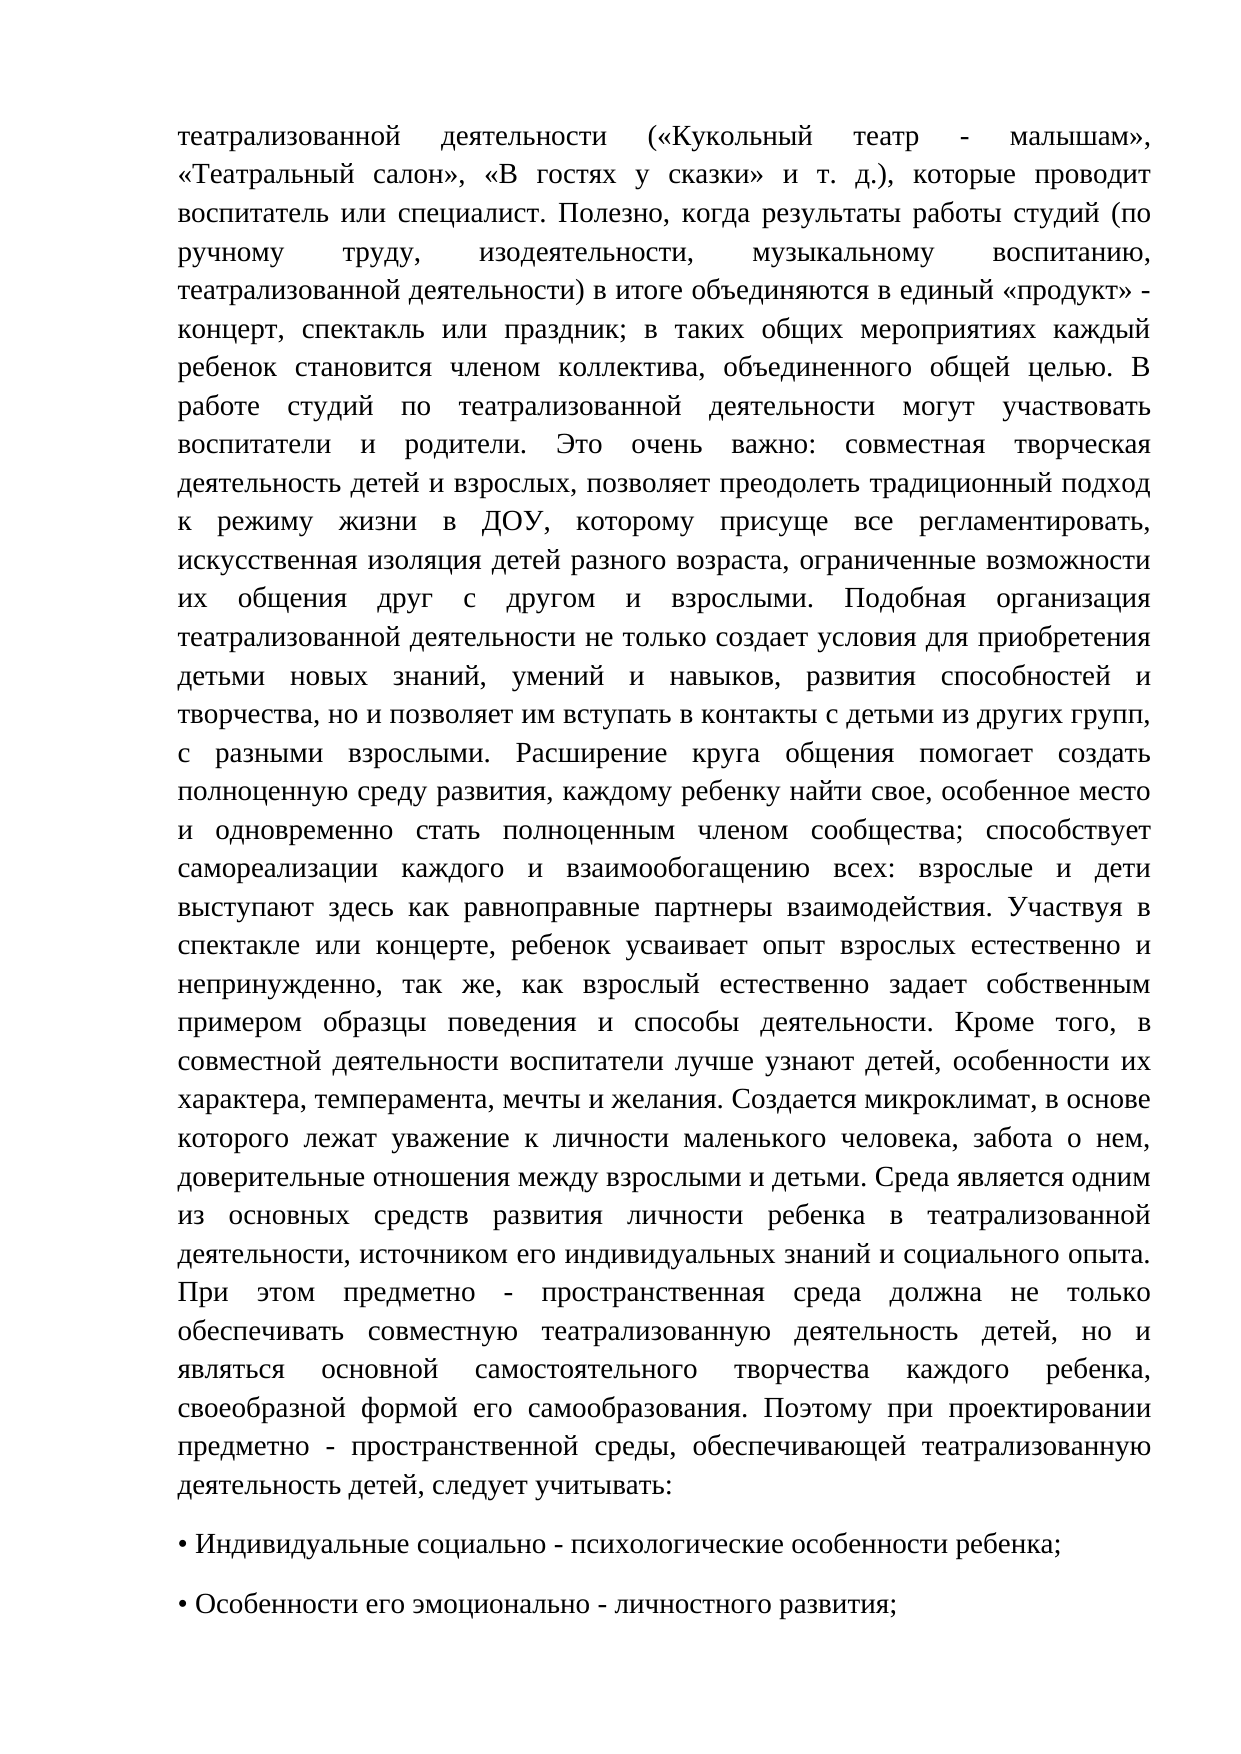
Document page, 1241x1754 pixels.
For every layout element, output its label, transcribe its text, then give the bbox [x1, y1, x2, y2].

text • Особенности его эмоционально - личностного развития; [177, 1586, 1152, 1619]
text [177, 118, 1152, 1501]
text • Индивидуальные социально - психологические особенности ребенка; [177, 1526, 1152, 1560]
